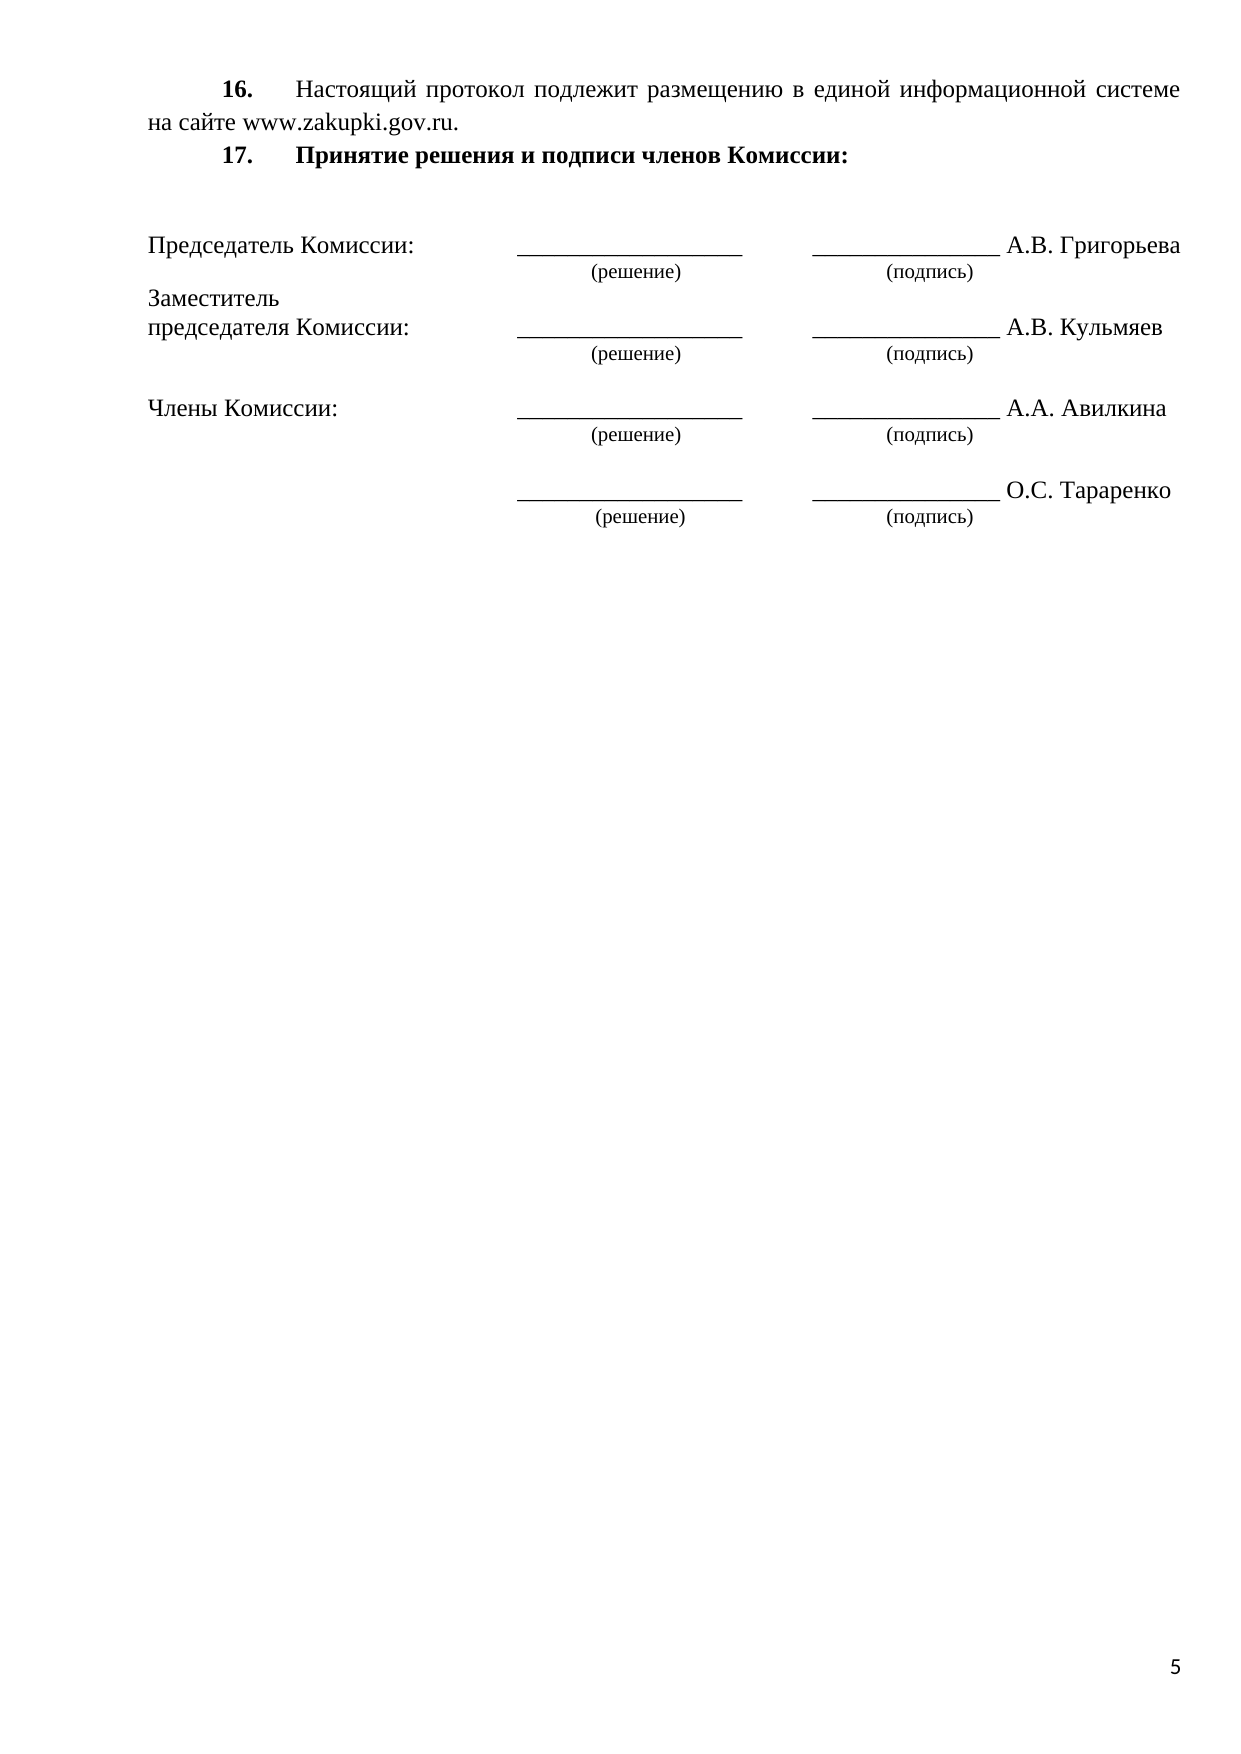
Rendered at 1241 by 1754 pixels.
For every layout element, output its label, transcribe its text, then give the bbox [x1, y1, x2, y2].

text __________________ _______________ О.С. Тараренко [443, 475, 1181, 504]
text (решение) (подпись) [517, 259, 1181, 283]
text (решение) (подпись) [443, 504, 1181, 528]
text Председатель Комиссии: __________________ _______________ А.В. Григорьева [148, 230, 1181, 259]
text Члены Комиссии: __________________ _______________ А.А. Авилкина [148, 393, 1181, 422]
text (решение) (подпись) [517, 341, 1181, 365]
list Принятие решения и подписи членов Комиссии: [148, 140, 1181, 169]
text (решение) (подпись) [517, 422, 1181, 446]
text Заместитель председателя Комиссии: __________________ _______________ А.В. Кульмяев [148, 283, 1181, 341]
list Настоящий протокол подлежит размещению в единой информационной системе на сайте www.zakupki.gov.ru. [148, 74, 1181, 136]
